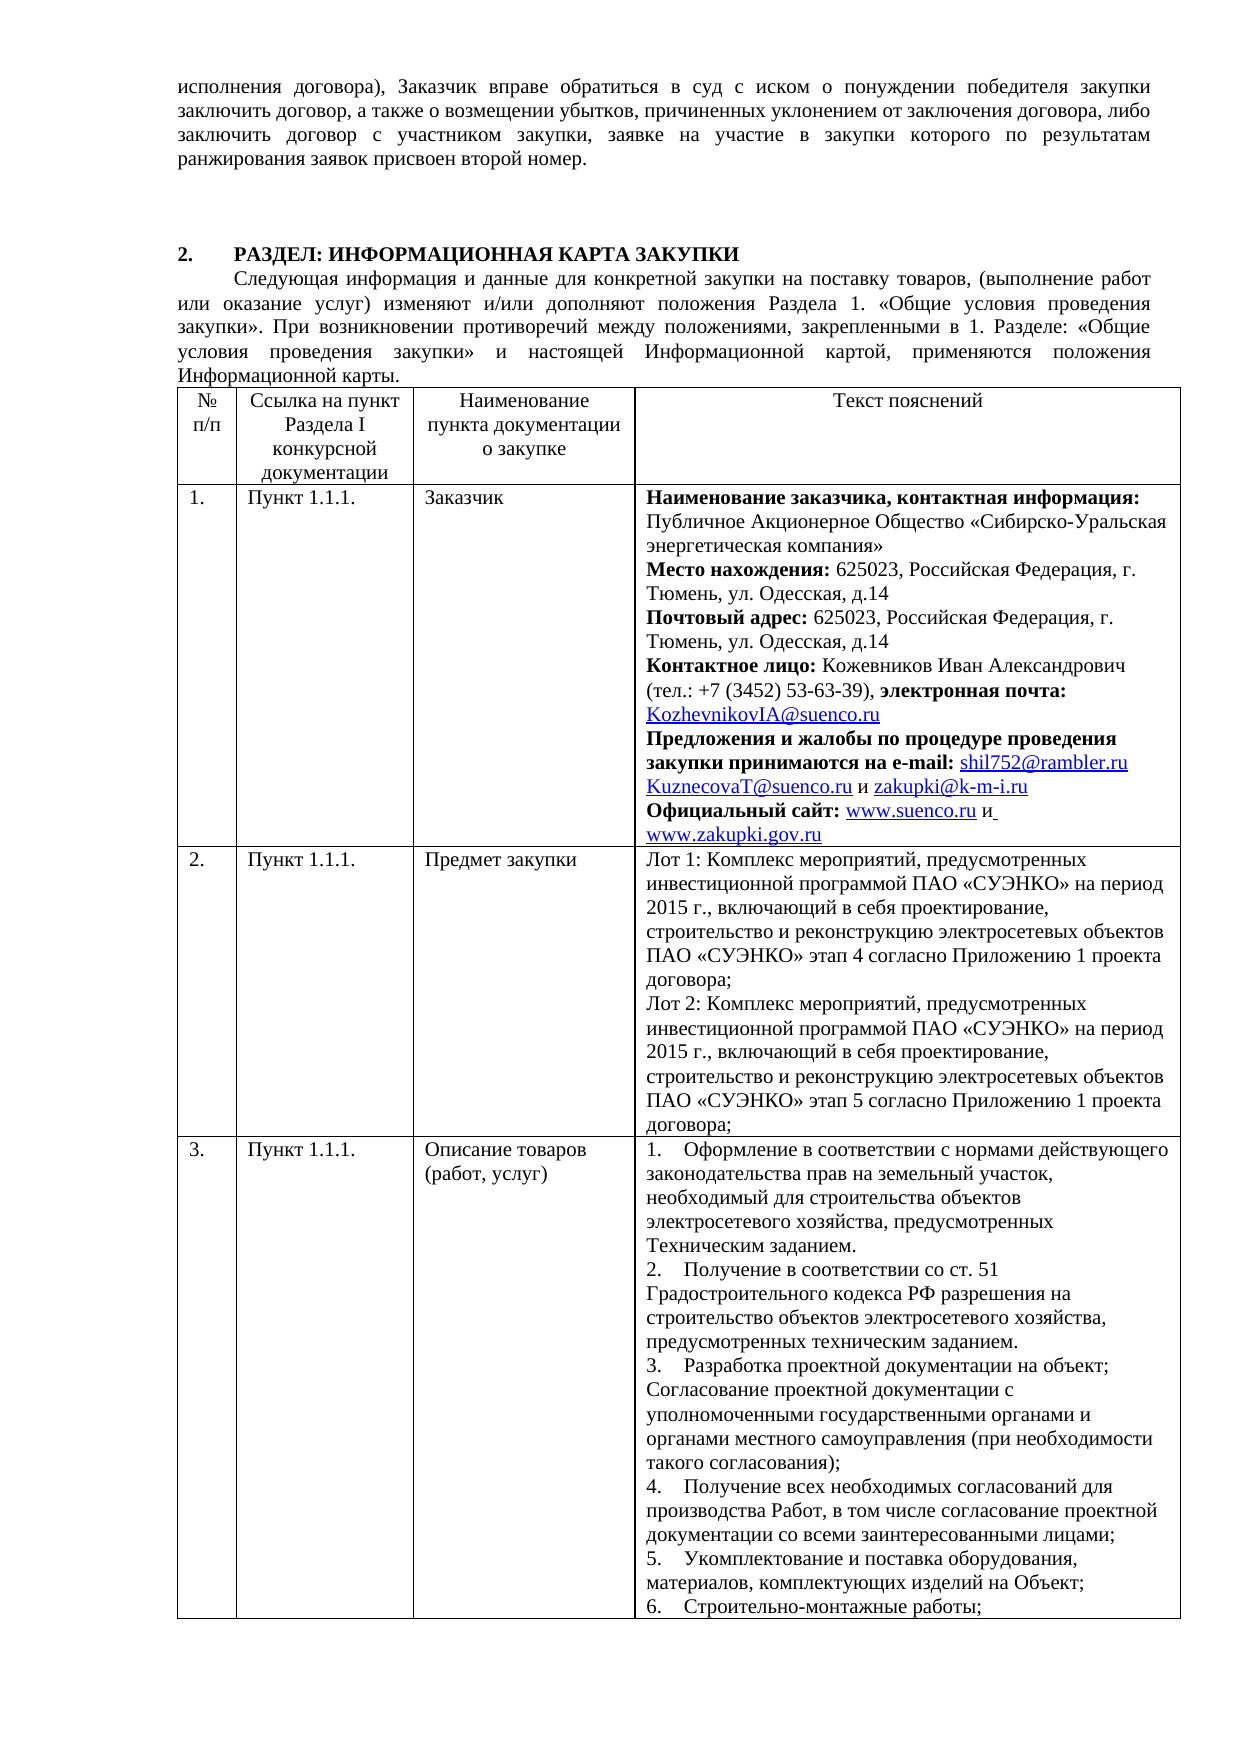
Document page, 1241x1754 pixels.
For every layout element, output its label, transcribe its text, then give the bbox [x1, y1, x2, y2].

table_header Наименование пункта документации о закупке [414, 388, 634, 484]
table_header № п/п [178, 388, 236, 484]
table_cell [178, 485, 236, 846]
text Следующая информация и данные для конкретной закупки на поставку товаров, (выполнение работ или оказание услуг) изменяют и/или дополняют положения Раздела 1. «Общие условия проведения закупки». При возникновении противоречий между положениями, закрепленными в 1. Разделе: «Общие условия проведения закупки» и настоящей Информационной картой, применяются положения Информационной карты. [177, 266, 1152, 387]
table_cell Лот 1: Комплекс мероприятий, предусмотренных инвестиционной программой ПАО «СУЭНКО» на период 2015 г., включающий в себя проектирование, строительство и реконструкцию электросетевых объектов ПАО «СУЭНКО» этап 4 согласно Приложению 1 проекта договора; Лот 2: Комплекс мероприятий, предусмотренных инвестиционной программой ПАО «СУЭНКО» на период 2015 г., включающий в себя проектирование, строительство и реконструкцию электросетевых объектов ПАО «СУЭНКО» этап 5 согласно Приложению 1 проекта договора; [636, 847, 1180, 1136]
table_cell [636, 1137, 1180, 1618]
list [177, 74, 1152, 170]
table_cell Заказчик [414, 485, 634, 846]
list РАЗДЕЛ: ИНФОРМАЦИОННАЯ КАРТА ЗАКУПКИ [177, 242, 1152, 266]
table_cell Пункт 1.1.1. [237, 1137, 413, 1618]
table_cell [178, 847, 236, 1136]
table_cell Пункт 1.1.1. [237, 847, 413, 1136]
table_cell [414, 1137, 634, 1618]
table_cell Предмет закупки [414, 847, 634, 1136]
table_cell [178, 1137, 236, 1618]
table_header Текст пояснений [636, 388, 1180, 484]
table_cell Наименование заказчика, контактная информация: Публичное Акционерное Общество «Сибирско-Уральская энергетическая компания» Место нахождения: 625023, Российская Федерация, г. Тюмень, ул. Одесская, д.14 Почтовый адрес: 625023, Российская Федерация, г. Тюмень, ул. Одесская, д.14 Контактное лицо: Кожевников Иван Александрович (тел.: +7 (3452) 53-63-39), электронная почта: KozhevnikovIA@suenco.ru Предложения и жалобы по процедуре проведения закупки принимаются на e-mail: shil752@rambler.ru KuznecovaT@suenco.ru и zakupki@k-m-i.ru Официальный сайт: www.suenco.ru и www.zakupki.gov.ru [636, 485, 1180, 846]
table_cell Пункт 1.1.1. [237, 485, 413, 846]
table_header Ссылка на пункт Раздела I конкурсной документации [237, 388, 413, 484]
